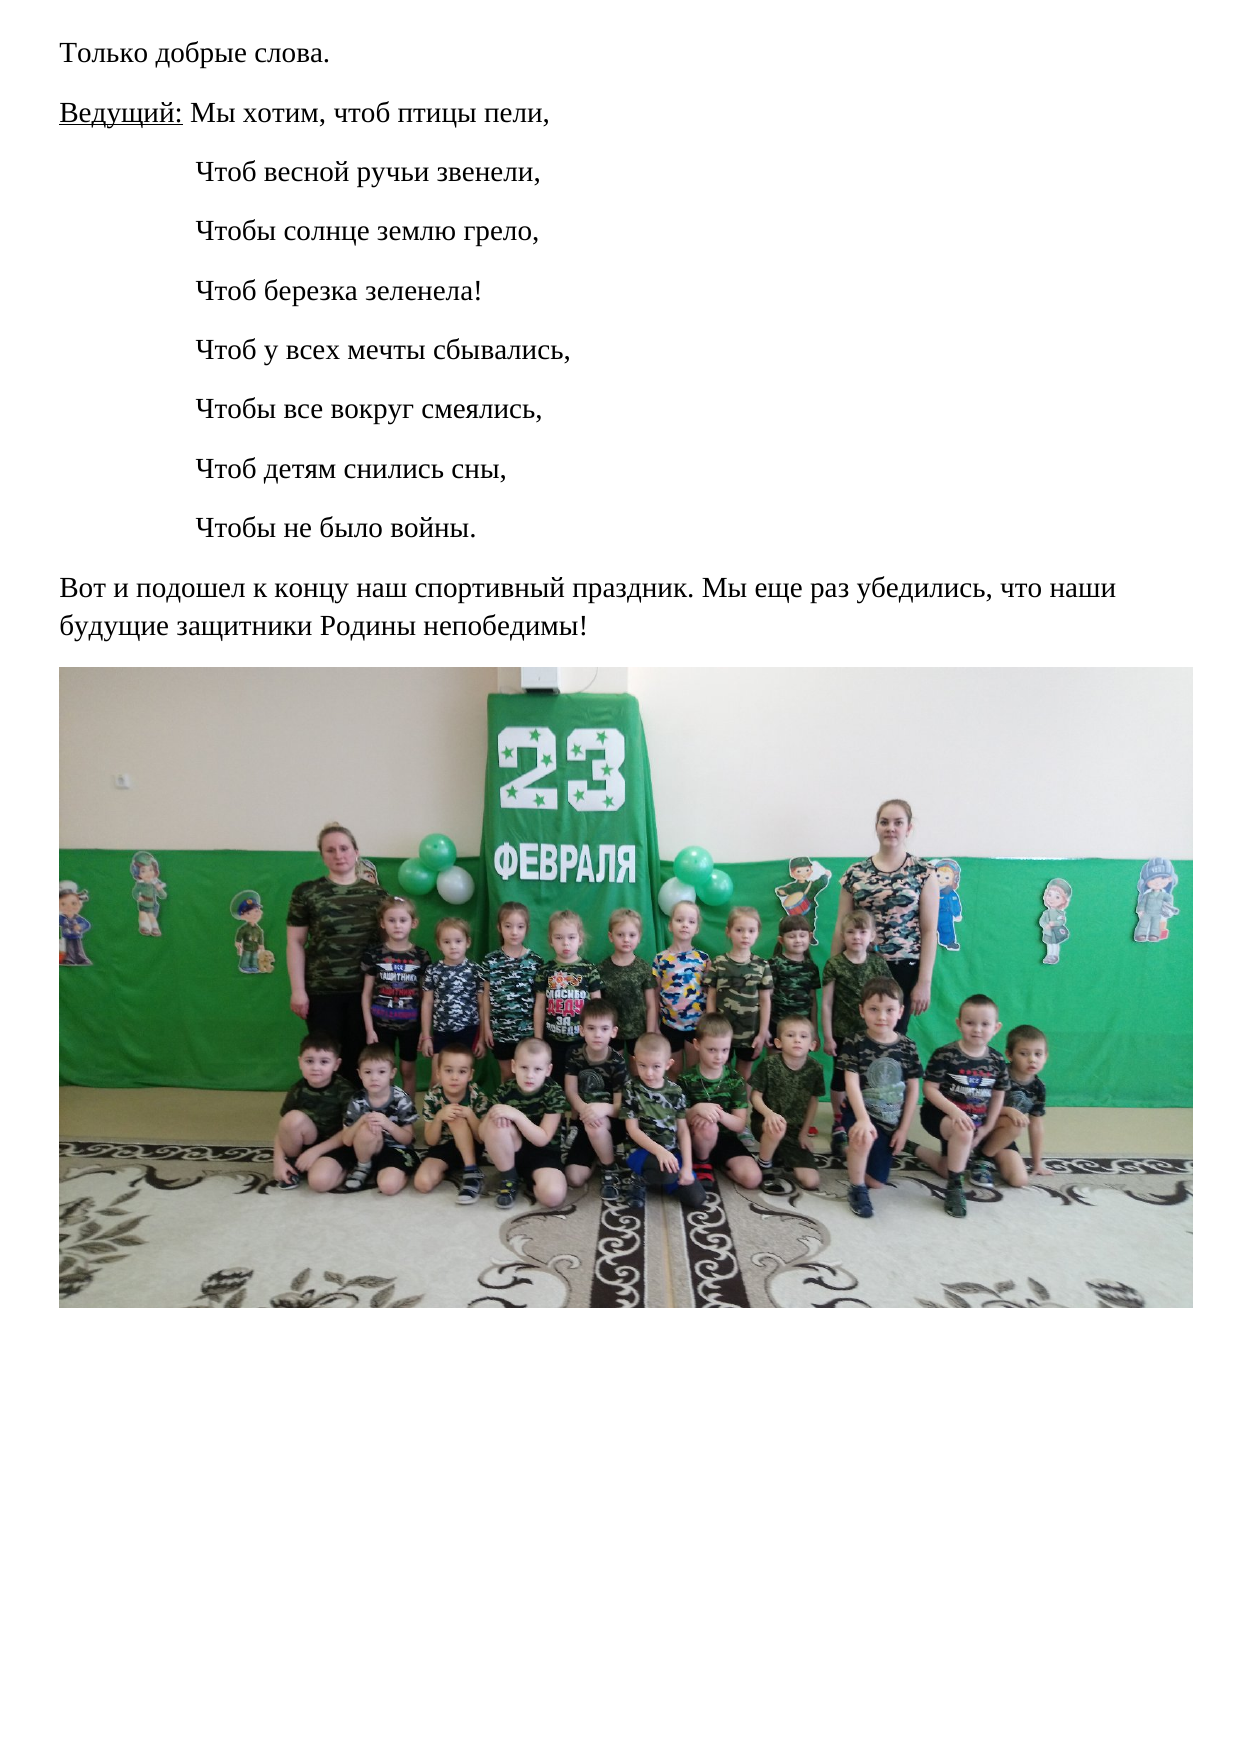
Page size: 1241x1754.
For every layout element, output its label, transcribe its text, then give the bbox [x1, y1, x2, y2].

text Вот и подошел к концу наш спортивный праздник. Мы еще раз убедились, что наши будущие защитники Родины непобедимы! [59, 570, 1193, 642]
text Ведущий: Мы хотим, чтоб птицы пели, [59, 95, 1193, 128]
text Только добрые слова. [59, 35, 1193, 69]
picture [59, 667, 1193, 1308]
text Чтоб березка зеленела! [59, 273, 1193, 306]
text Чтоб у всех мечты сбывались, [59, 332, 1193, 366]
text Чтобы солнце землю грело, [59, 213, 1193, 247]
text Чтобы все вокруг смеялись, [59, 392, 1193, 425]
text Чтоб весной ручьи звенели, [59, 154, 1193, 188]
text Чтобы не было войны. [59, 510, 1193, 544]
text Чтоб детям снились сны, [59, 451, 1193, 484]
